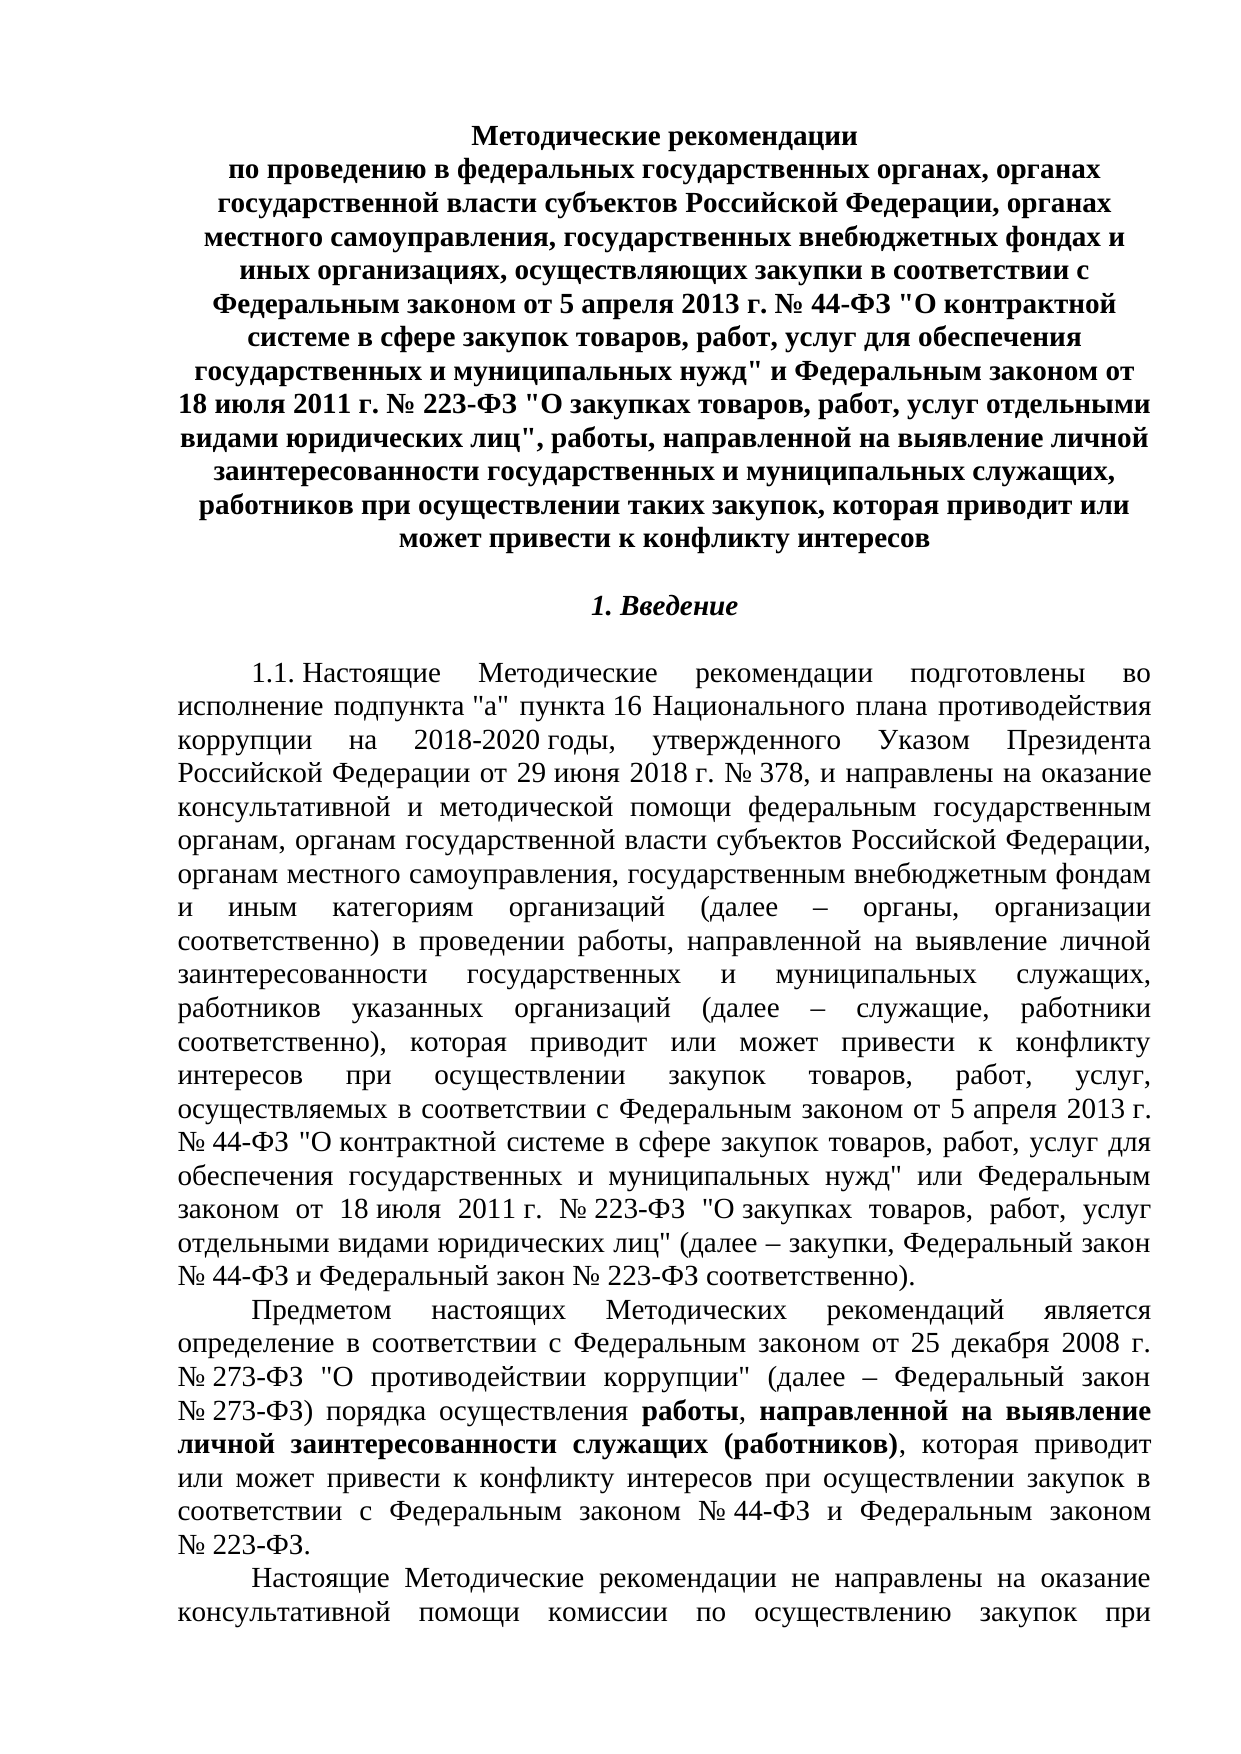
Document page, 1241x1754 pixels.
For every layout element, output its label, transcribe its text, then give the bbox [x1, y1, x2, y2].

text 1. Введение [177, 588, 1152, 621]
text Методические рекомендации [177, 118, 1152, 152]
text Предметом настоящих Методических рекомендаций является определение в соответствии с Федеральным законом от 25 декабря 2008 г. № 273-ФЗ "О противодействии коррупции" (далее – Федеральный закон № 273-ФЗ) порядка осуществления работы, направленной на выявление личной заинтересованности служащих (работников), которая приводит или может привести к конфликту интересов при осуществлении закупок в соответствии с Федеральным законом № 44-ФЗ и Федеральным законом № 223-ФЗ. [177, 1292, 1152, 1560]
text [177, 1560, 1152, 1627]
text по проведению в федеральных государственных органах, органах государственной власти субъектов Российской Федерации, органах местного самоуправления, государственных внебюджетных фондах и иных организациях, осуществляющих закупки в соответствии с Федеральным законом от 5 апреля 2013 г. № 44-ФЗ "О контрактной системе в сфере закупок товаров, работ, услуг для обеспечения государственных и муниципальных нужд" и Федеральным законом от 18 июля 2011 г. № 223-ФЗ "О закупках товаров, работ, услуг отдельными видами юридических лиц", работы, направленной на выявление личной заинтересованности государственных и муниципальных служащих, работников при осуществлении таких закупок, которая приводит или может привести к конфликту интересов [177, 152, 1152, 554]
text 1.1. Настоящие Методические рекомендации подготовлены во исполнение подпункта "а" пункта 16 Национального плана противодействия коррупции на 2018-2020 годы, утвержденного Указом Президента Российской Федерации от 29 июня 2018 г. № 378, и направлены на оказание консультативной и методической помощи федеральным государственным органам, органам государственной власти субъектов Российской Федерации, органам местного самоуправления, государственным внебюджетным фондам и иным категориям организаций (далее – органы, организации соответственно) в проведении работы, направленной на выявление личной заинтересованности государственных и муниципальных служащих, работников указанных организаций (далее – служащие, работники соответственно), которая приводит или может привести к конфликту интересов при осуществлении закупок товаров, работ, услуг, осуществляемых в соответствии с Федеральным законом от 5 апреля 2013 г. № 44-ФЗ "О контрактной системе в сфере закупок товаров, работ, услуг для обеспечения государственных и муниципальных нужд" или Федеральным законом от 18 июля 2011 г. № 223-ФЗ "О закупках товаров, работ, услуг отдельными видами юридических лиц" (далее – закупки, Федеральный закон № 44-ФЗ и Федеральный закон № 223-ФЗ соответственно). [177, 655, 1152, 1292]
